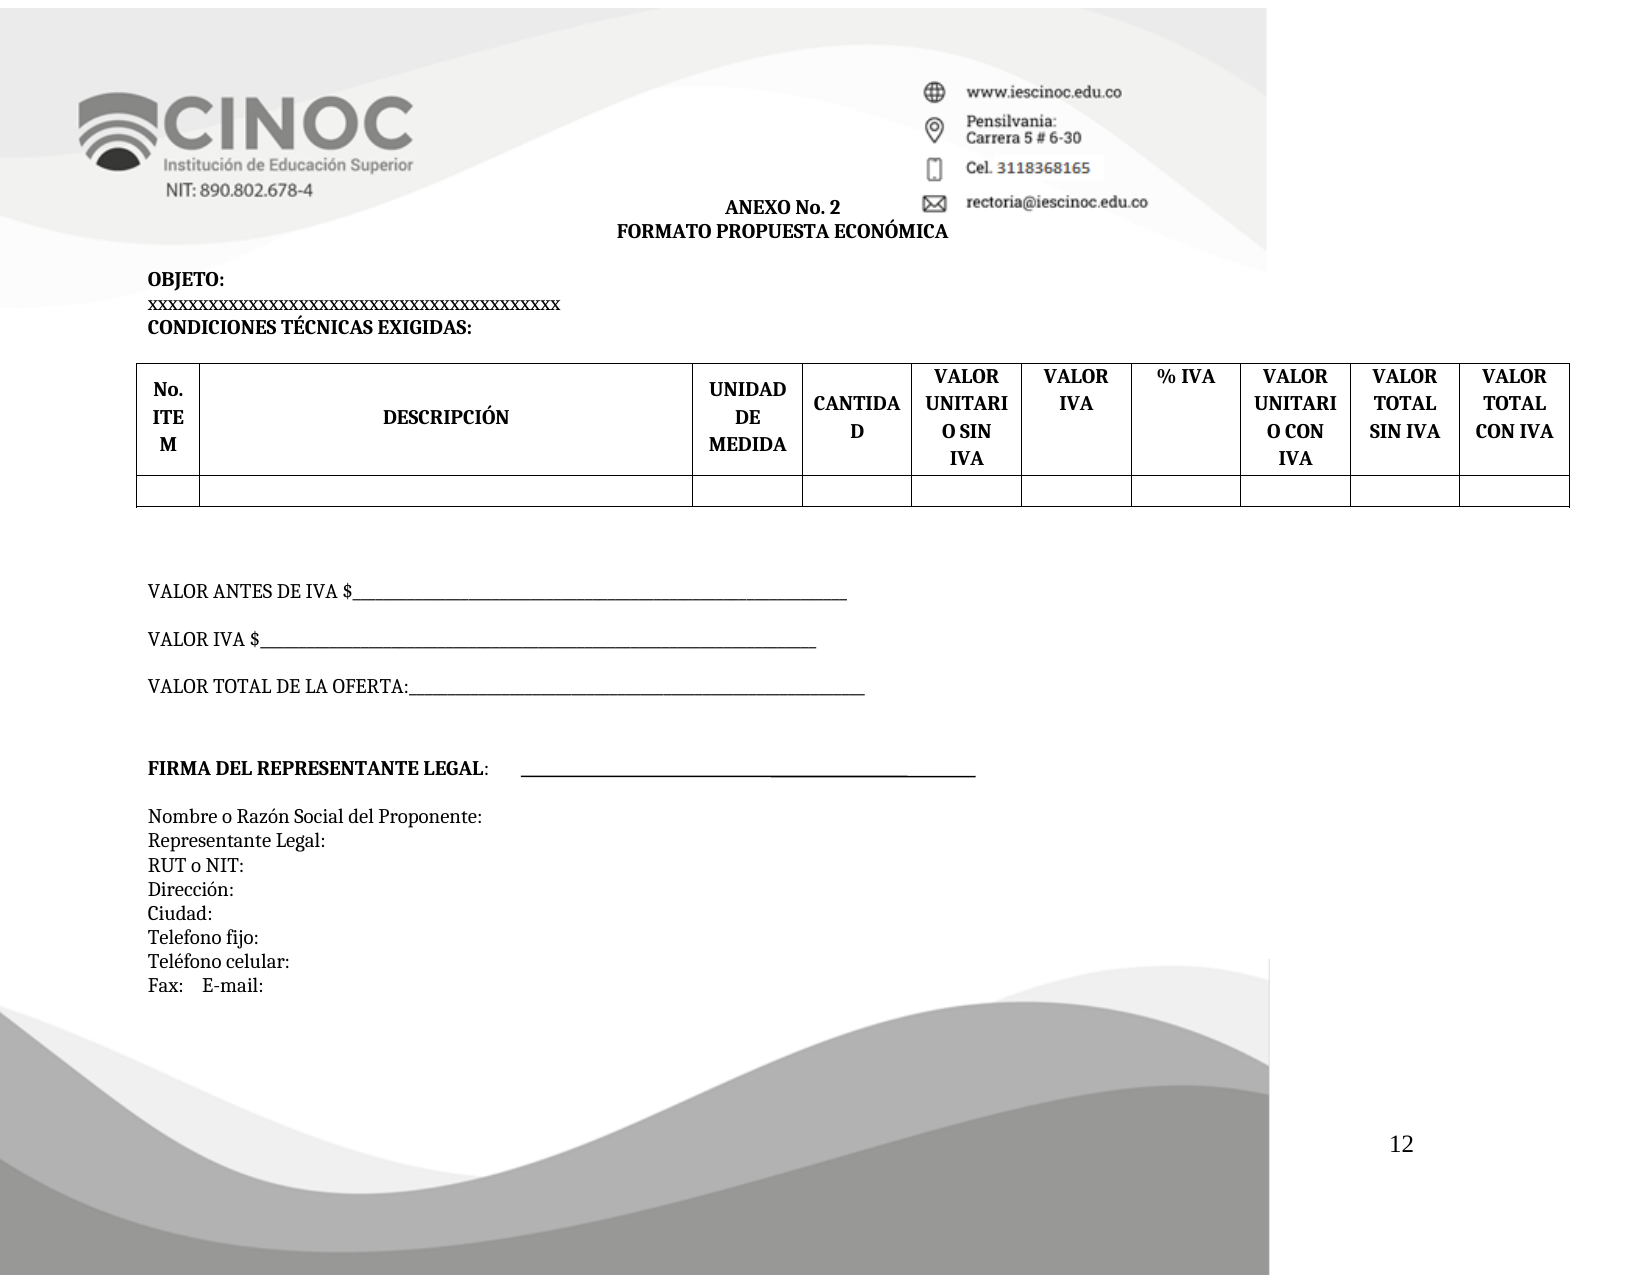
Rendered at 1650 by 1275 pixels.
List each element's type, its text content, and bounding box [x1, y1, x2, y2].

text FORMATO PROPUESTA ECONÓMICA [148, 219, 1417, 243]
picture [0, 8, 1267, 308]
text Fax: E-mail: [148, 973, 1417, 997]
text ANEXO No. 2 [148, 196, 1417, 219]
table_cell [1022, 476, 1131, 506]
table_cell [1351, 476, 1459, 506]
text CONDICIONES TÉCNICAS EXIGIDAS: [148, 315, 1414, 339]
text Nombre o Razón Social del Proponente: [148, 804, 1417, 828]
table_header VALOR TOTAL CON IVA [1460, 364, 1569, 475]
text Dirección: [148, 877, 1417, 901]
text Telefono fijo: [148, 925, 1417, 949]
table_cell [1241, 476, 1350, 506]
text VALOR TOTAL DE LA OFERTA:___________________________________________________________ [148, 675, 1417, 699]
text VALOR ANTES DE IVA $________________________________________________________________ [148, 579, 1417, 603]
text xxxxxxxxxxxxxxxxxxxxxxxxxxxxxxxxxxxxxxxxx [148, 291, 1414, 315]
table_cell [693, 476, 802, 506]
table_cell [137, 476, 199, 506]
table_header No. ITEM [137, 364, 199, 475]
text OBJETO: [148, 267, 1417, 291]
table_header VALOR TOTAL SIN IVA [1351, 364, 1459, 475]
table_header UNIDAD DE MEDIDA [693, 364, 802, 475]
picture [0, 959, 1271, 1275]
table_header CANTIDAD [803, 364, 911, 475]
table_cell [912, 476, 1021, 506]
table_header DESCRIPCIÓN [200, 364, 692, 475]
text Ciudad: [148, 901, 1417, 925]
text VALOR IVA $________________________________________________________________________ [148, 627, 1417, 651]
table_cell [1460, 476, 1569, 506]
table_header % IVA [1132, 364, 1240, 475]
text FIRMA DEL REPRESENTANTE LEGAL: [148, 757, 1417, 781]
table_header VALOR UNITARIO CON IVA [1241, 364, 1350, 475]
table_header VALOR UNITARIO SIN IVA [912, 364, 1021, 475]
table_cell [200, 476, 692, 506]
text Representante Legal: [148, 828, 1417, 852]
table_header VALOR IVA [1022, 364, 1131, 475]
table_cell [1132, 476, 1240, 506]
text RUT o NIT: [148, 852, 1417, 877]
table_cell [803, 476, 911, 506]
text Teléfono celular: [148, 949, 1417, 973]
